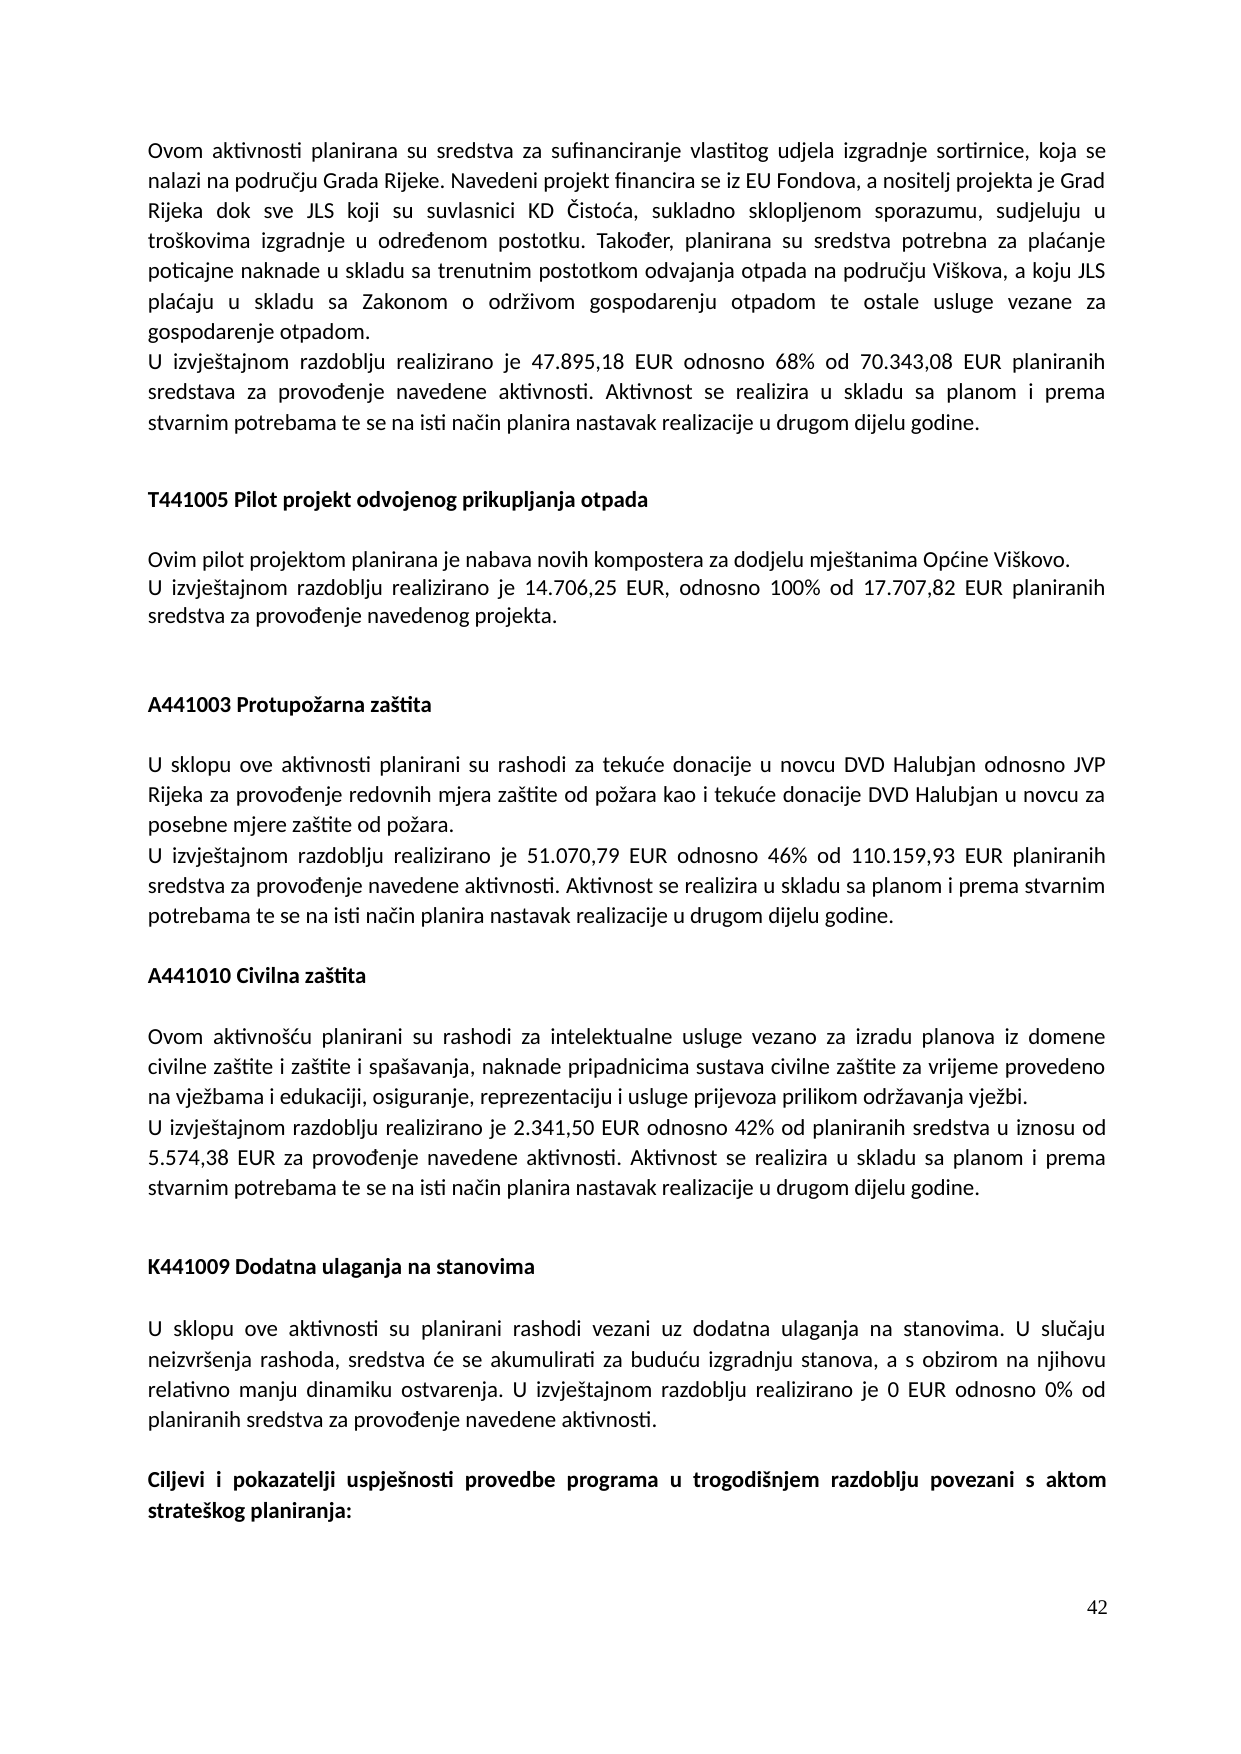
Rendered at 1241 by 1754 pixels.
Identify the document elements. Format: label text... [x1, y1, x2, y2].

text U sklopu ove aktivnosti planirani su rashodi za tekuće donacije u novcu DVD Halubjan odnosno JVP Rijeka za provođenje redovnih mjera zaštite od požara kao i tekuće donacije DVD Halubjan u novcu za posebne mjere zaštite od požara. [148, 750, 1107, 838]
text U sklopu ove aktivnosti su planirani rashodi vezani uz dodatna ulaganja na stanovima. U slučaju neizvršenja rashoda, sredstva će se akumulirati za buduću izgradnju stanova, a s obzirom na njihovu relativno manju dinamiku ostvarenja. U izvještajnom razdoblju realizirano je 0 EUR odnosno 0% od planiranih sredstva za provođenje navedene aktivnosti. [148, 1314, 1107, 1433]
text Ovom aktivnosti planirana su sredstva za sufinanciranje vlastitog udjela izgradnje sortirnice, koja se nalazi na području Grada Rijeke. Navedeni projekt financira se iz EU Fondova, a nositelj projekta je Grad Rijeka dok sve JLS koji su suvlasnici KD Čistoća, sukladno sklopljenom sporazumu, sudjeluju u troškovima izgradnje u određenom postotku. Također, planirana su sredstva potrebna za plaćanje poticajne naknade u skladu sa trenutnim postotkom odvajanja otpada na području Viškova, a koju JLS plaćaju u skladu sa Zakonom o održivom gospodarenju otpadom te ostale usluge vezane za gospodarenje otpadom. [148, 136, 1107, 345]
text A441003 Protupožarna zaštita [148, 690, 1107, 718]
text Ovim pilot projektom planirana je nabava novih kompostera za dodjelu mještanima Općine Viškovo. [148, 545, 1107, 573]
text U izvještajnom razdoblju realizirano je 14.706,25 EUR, odnosno 100% od 17.707,82 EUR planiranih sredstva za provođenje navedenog projekta. [148, 573, 1107, 629]
text K441009 Dodatna ulaganja na stanovima [148, 1252, 1107, 1280]
text Ciljevi i pokazatelji uspješnosti provedbe programa u trogodišnjem razdoblju povezani s aktom strateškog planiranja: [148, 1466, 1107, 1524]
text U izvještajnom razdoblju realizirano je 2.341,50 EUR odnosno 42% od planiranih sredstva u iznosu od 5.574,38 EUR za provođenje navedene aktivnosti. Aktivnost se realizira u skladu sa planom i prema stvarnim potrebama te se na isti način planira nastavak realizacije u drugom dijelu godine. [148, 1113, 1107, 1201]
text Ovom aktivnošću planirani su rashodi za intelektualne usluge vezano za izradu planova iz domene civilne zaštite i zaštite i spašavanja, naknade pripadnicima sustava civilne zaštite za vrijeme provedeno na vježbama i edukaciji, osiguranje, reprezentaciju i usluge prijevoza prilikom održavanja vježbi. [148, 1022, 1107, 1110]
text U izvještajnom razdoblju realizirano je 51.070,79 EUR odnosno 46% od 110.159,93 EUR planiranih sredstva za provođenje navedene aktivnosti. Aktivnost se realizira u skladu sa planom i prema stvarnim potrebama te se na isti način planira nastavak realizacije u drugom dijelu godine. [148, 841, 1107, 929]
text U izvještajnom razdoblju realizirano je 47.895,18 EUR odnosno 68% od 70.343,08 EUR planiranih sredstava za provođenje navedene aktivnosti. Aktivnost se realizira u skladu sa planom i prema stvarnim potrebama te se na isti način planira nastavak realizacije u drugom dijelu godine. [148, 347, 1107, 436]
text A441010 Civilna zaštita [148, 962, 1107, 989]
text T441005 Pilot projekt odvojenog prikupljanja otpada [148, 485, 1107, 513]
